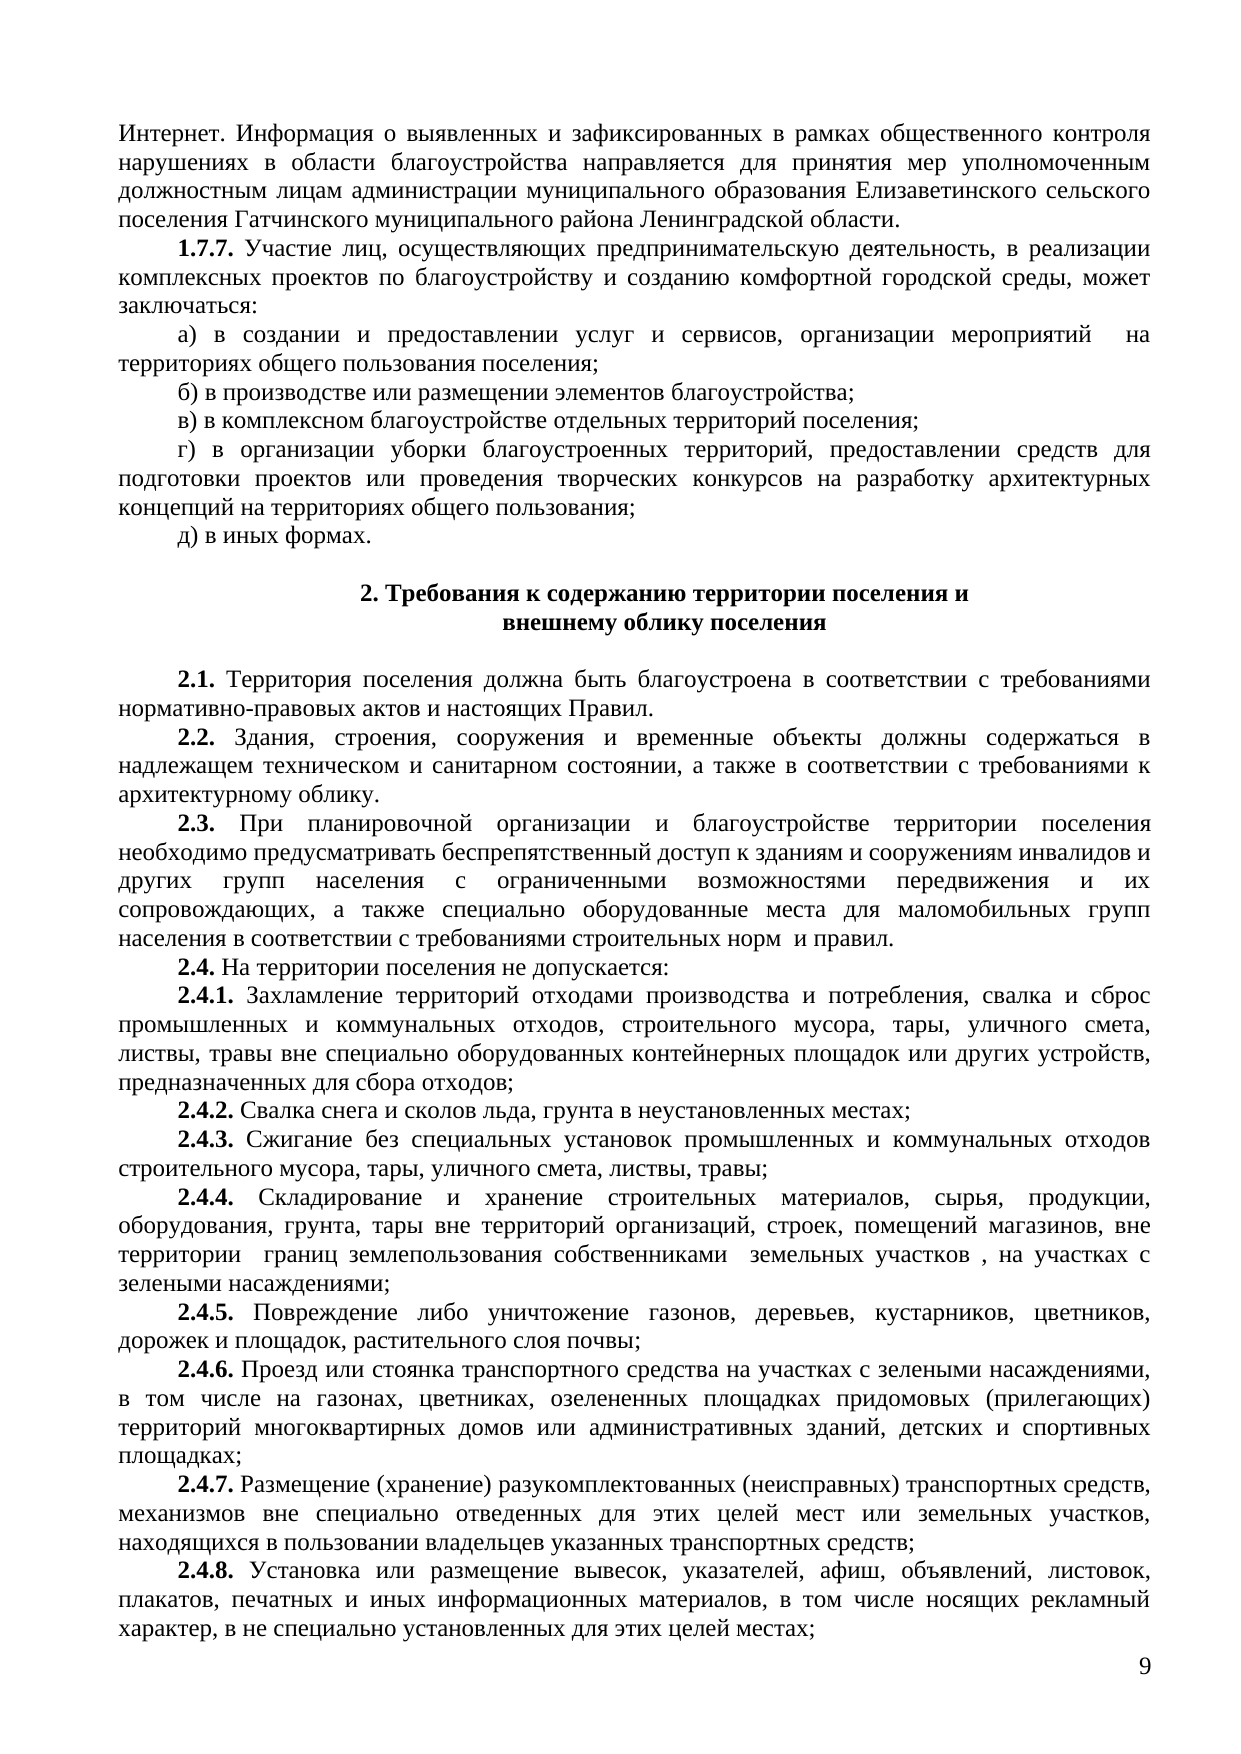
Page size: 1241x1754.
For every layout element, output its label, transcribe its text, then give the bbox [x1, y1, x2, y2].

text 2.4.7. Размещение (хранение) разукомплектованных (неисправных) транспортных средств, механизмов вне специально отведенных для этих целей мест или земельных участков, находящихся в пользовании владельцев указанных транспортных средств; [118, 1469, 1152, 1556]
text 2.4.5. Повреждение либо уничтожение газонов, деревьев, кустарников, цветников, дорожек и площадок, растительного слоя почвы; [118, 1297, 1152, 1354]
text внешнему облику поселения [118, 607, 1152, 636]
text 1.7.7. Участие лиц, осуществляющих предпринимательскую деятельность, в реализации комплексных проектов по благоустройству и созданию комфортной городской среды, может заключаться: [118, 233, 1152, 319]
text 2.2. Здания, строения, сооружения и временные объекты должны содержаться в надлежащем техническом и санитарном состоянии, а также в соответствии с требованиями к архитектурному облику. [118, 722, 1152, 808]
text 2.4. На территории поселения не допускается: [118, 952, 1152, 981]
text 2.4.2. Свалка снега и сколов льда, грунта в неустановленных местах; [118, 1096, 1152, 1124]
text а) в создании и предоставлении услуг и сервисов, организации мероприятий на территориях общего пользования поселения; [118, 319, 1152, 377]
text 2.4.4. Складирование и хранение строительных материалов, сырья, продукции, оборудования, грунта, тары вне территорий организаций, строек, помещений магазинов, вне территории границ землепользования собственниками земельных участков , на участках с зелеными насаждениями; [118, 1182, 1152, 1297]
text б) в производстве или размещении элементов благоустройства; [118, 377, 1152, 406]
text 2.4.1. Захламление территорий отходами производства и потребления, свалка и сброс промышленных и коммунальных отходов, строительного мусора, тары, уличного смета, листвы, травы вне специально оборудованных контейнерных площадок или других устройств, предназначенных для сбора отходов; [118, 981, 1152, 1096]
text 2.4.3. Сжигание без специальных установок промышленных и коммунальных отходов строительного мусора, тары, уличного смета, листвы, травы; [118, 1124, 1152, 1182]
text 2. Требования к содержанию территории поселения и [118, 578, 1152, 607]
text г) в организации уборки благоустроенных территорий, предоставлении средств для подготовки проектов или проведения творческих конкурсов на разработку архитектурных концепций на территориях общего пользования; [118, 434, 1152, 521]
text 2.3. При планировочной организации и благоустройстве территории поселения необходимо предусматривать беспрепятственный доступ к зданиям и сооружениям инвалидов и других групп населения с ограниченными возможностями передвижения и их сопровождающих, а также специально оборудованные места для маломобильных групп населения в соответствии с требованиями строительных норм и правил. [118, 808, 1152, 952]
text в) в комплексном благоустройстве отдельных территорий поселения; [118, 406, 1152, 434]
text д) в иных формах. [118, 521, 1152, 549]
text 2.1. Территория поселения должна быть благоустроена в соответствии с требованиями нормативно-правовых актов и настоящих Правил. [118, 664, 1152, 722]
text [118, 118, 1152, 233]
text 2.4.8. Установка или размещение вывесок, указателей, афиш, объявлений, листовок, плакатов, печатных и иных информационных материалов, в том числе носящих рекламный характер, в не специально установленных для этих целей местах; [118, 1556, 1152, 1642]
text 2.4.6. Проезд или стоянка транспортного средства на участках с зелеными насаждениями, в том числе на газонах, цветниках, озелененных площадках придомовых (прилегающих) территорий многоквартирных домов или административных зданий, детских и спортивных площадках; [118, 1354, 1152, 1469]
